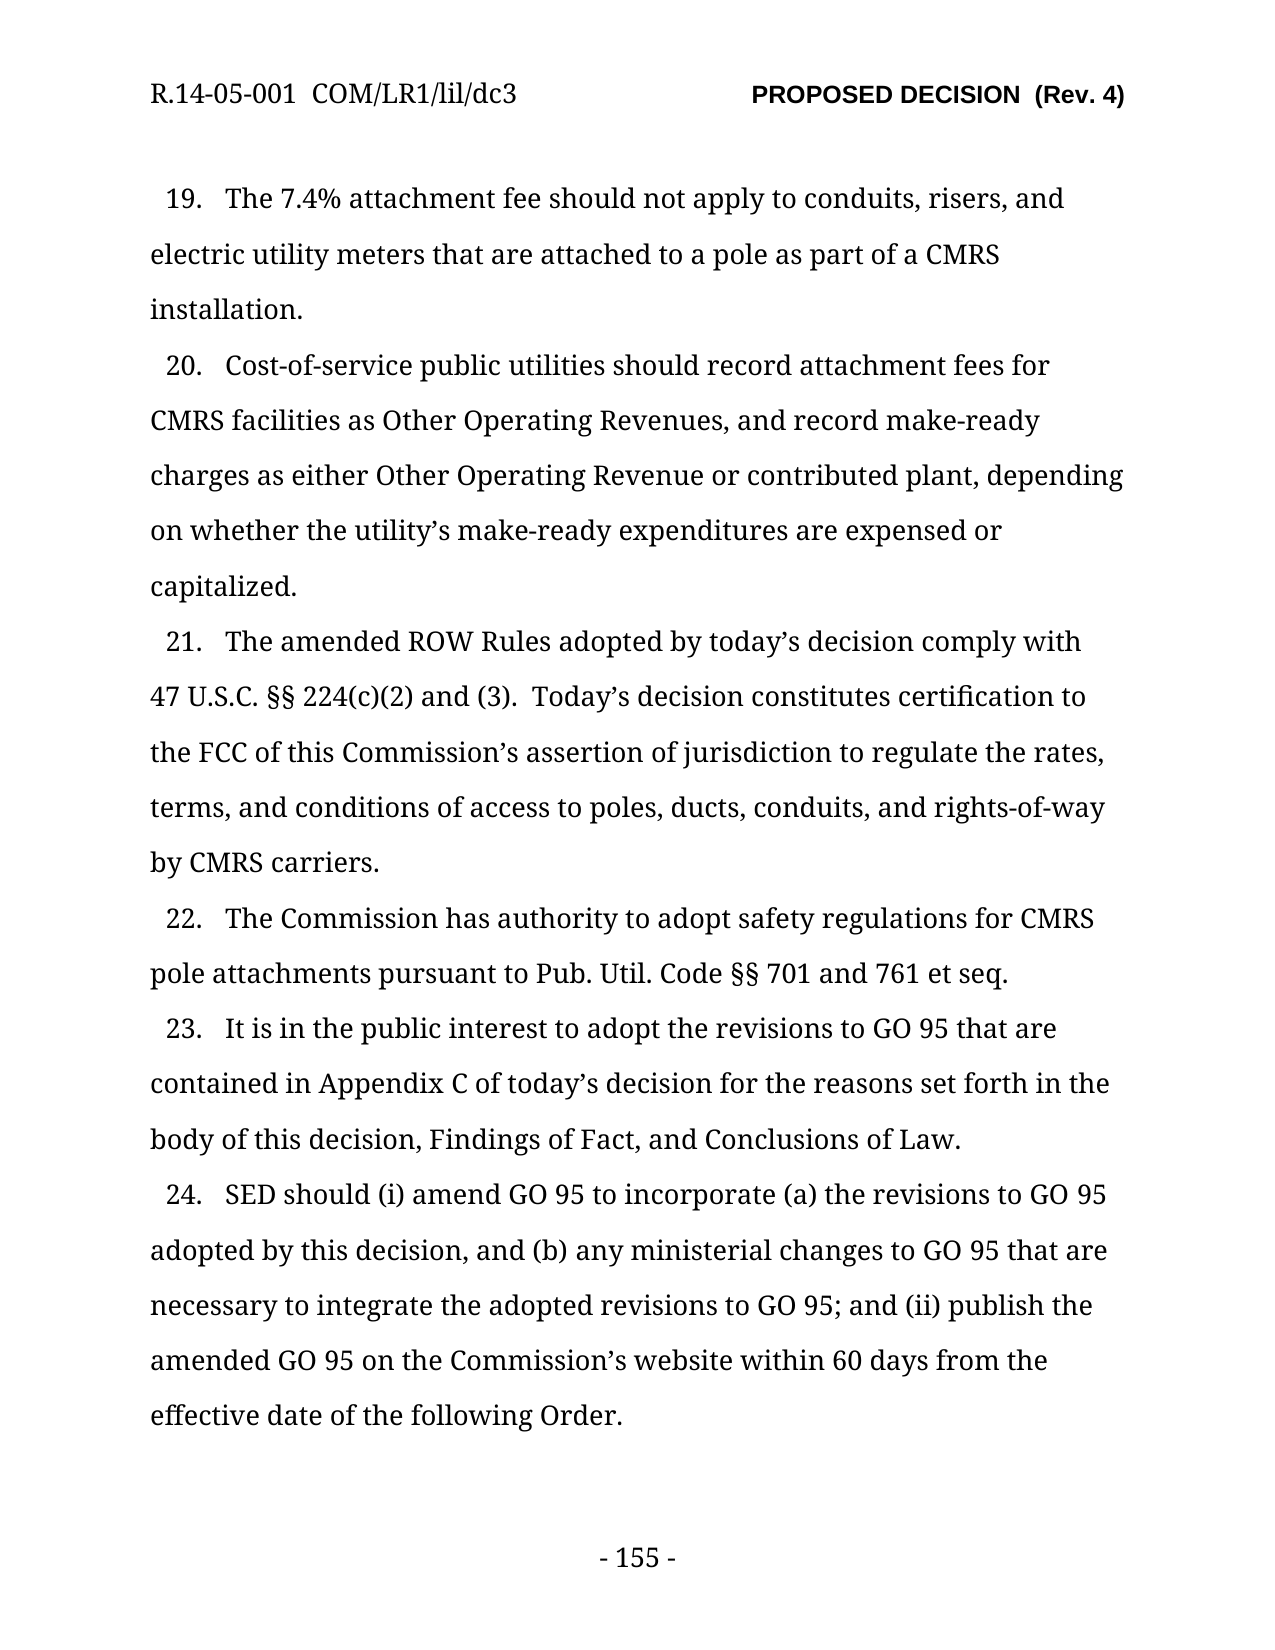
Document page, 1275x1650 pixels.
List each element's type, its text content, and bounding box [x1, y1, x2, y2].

list The Commission has authority to adopt safety regulations for CMRS pole attachments pursuant to Pub. Util. Code §§ 701 and 761 et seq. [150, 899, 1125, 991]
list It is in the public interest to adopt the revisions to GO 95 that are contained in Appendix C of today’s decision for the reasons set forth in the body of this decision, Findings of Fact, and Conclusions of Law. [150, 1010, 1125, 1157]
list Cost-of-service public utilities should record attachment fees for CMRS facilities as Other Operating Revenues, and record make-ready charges as either Other Operating Revenue or contributed plant, depending on whether the utility’s make-ready expenditures are expensed or capitalized. [150, 346, 1125, 604]
list SED should (i) amend GO 95 to incorporate (a) the revisions to GO 95 adopted by this decision, and (b) any ministerial changes to GO 95 that are necessary to integrate the adopted revisions to GO 95; and (ii) publish the amended GO 95 on the Commission’s website within 60 days from the effective date of the following Order. [150, 1176, 1125, 1434]
list The 7.4% attachment fee should not apply to conduits, risers, and electric utility meters that are attached to a pole as part of a CMRS installation. [150, 180, 1125, 327]
list The amended ROW Rules adopted by today’s decision comply with 47 U.S.C. §§ 224(c)(2) and (3). Today’s decision constitutes certification to the FCC of this Commission’s assertion of jurisdiction to regulate the rates, terms, and conditions of access to poles, ducts, conduits, and rights-of-way by CMRS carriers. [150, 622, 1125, 881]
